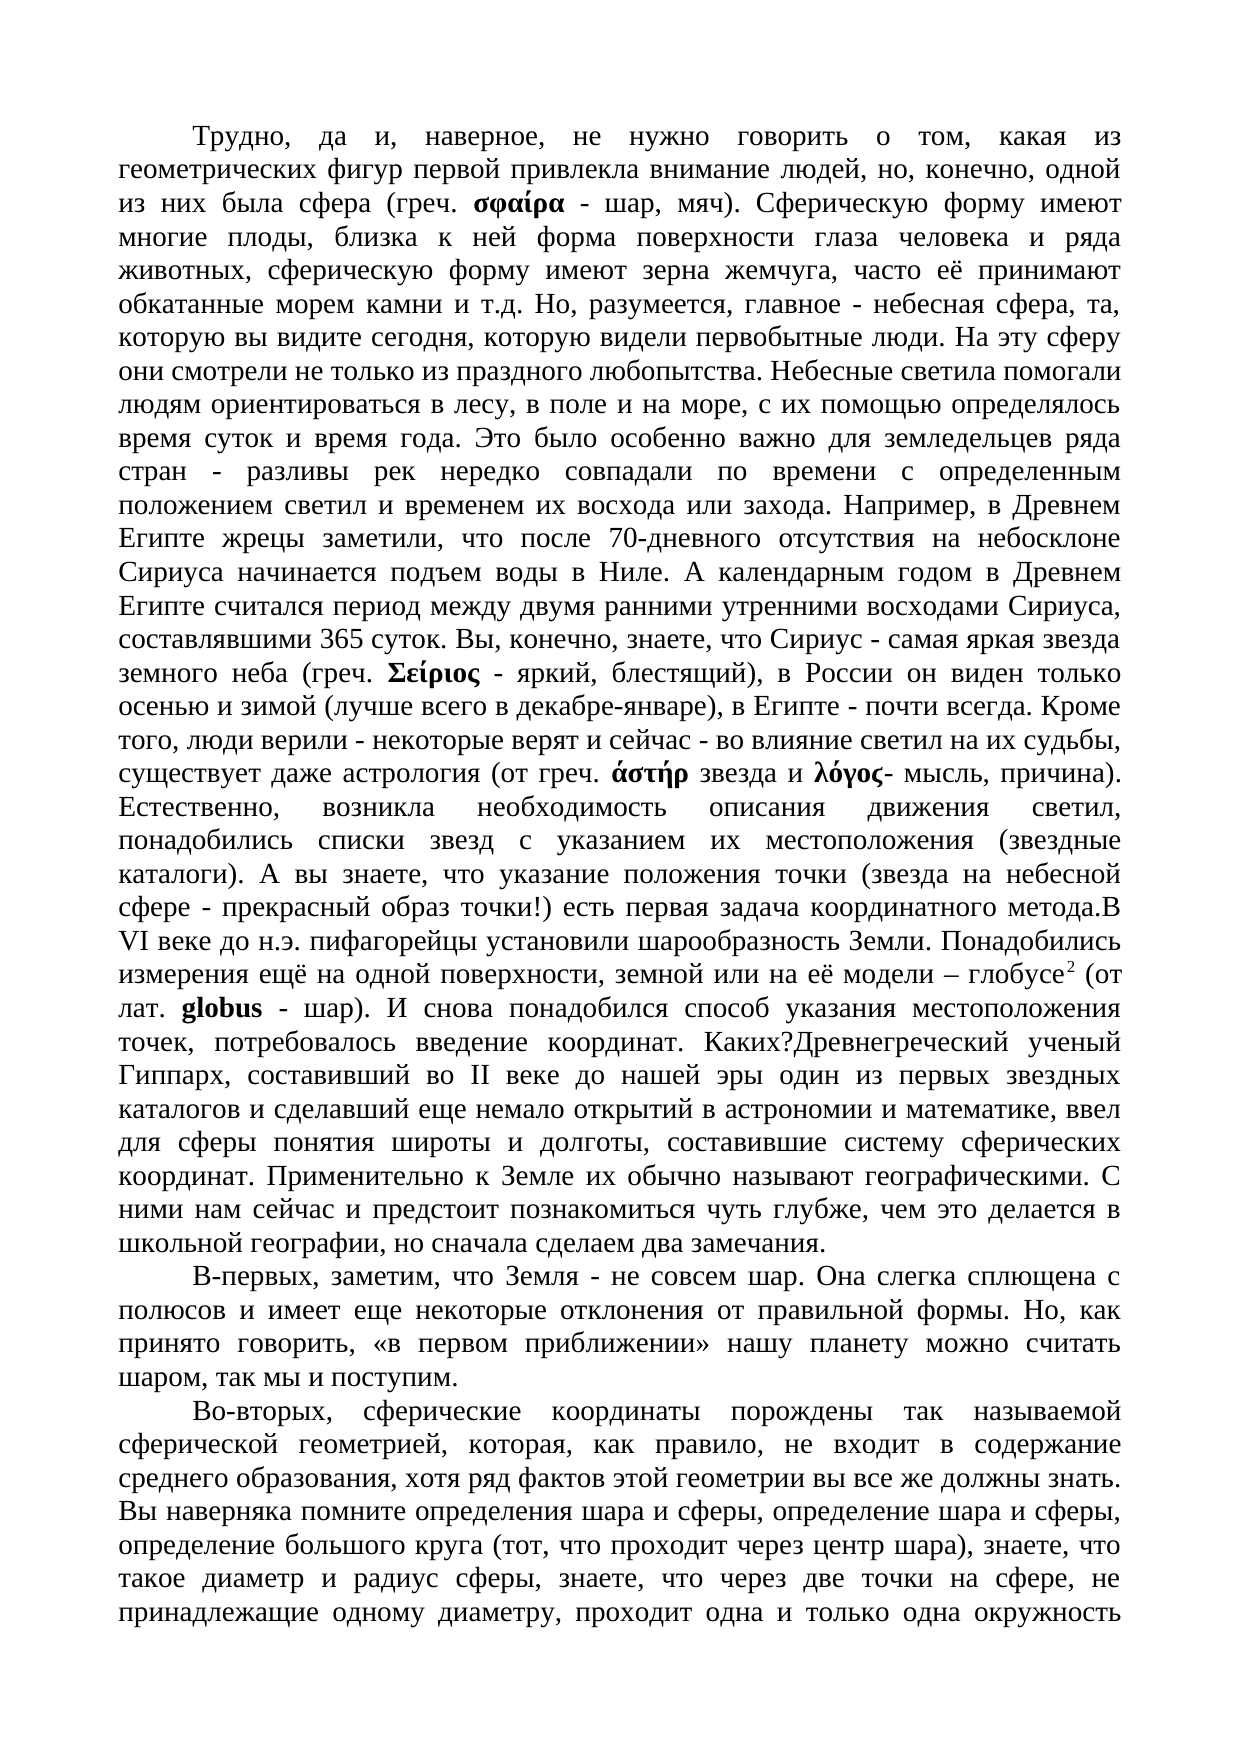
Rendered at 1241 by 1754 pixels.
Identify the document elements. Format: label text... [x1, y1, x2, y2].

text Трудно, да и, наверное, не нужно говорить о том, какая из геометрических фигур первой привлекла внимание людей, но, конечно, одной из них была сфера (греч. σφαίρα - шар, мяч). Сферическую форму имеют многие плоды, близка к ней форма поверхности глаза человека и ряда животных, сферическую форму имеют зерна жемчуга, часто её принимают обкатанные морем камни и т.д. Но, разумеется, главное - небесная сфера, та, которую вы видите сегодня, которую видели первобытные люди. На эту сферу они смотрели не только из праздного любопытства. Небесные светила помогали людям ориентироваться в лесу, в поле и на море, с их помощью определялось время суток и время года. Это было особенно важно для земледельцев ряда стран - разливы рек нередко совпадали по времени с определенным положением светил и временем их восхода или захода. Например, в Древнем Египте жрецы заметили, что после 70-дневного отсутствия на небосклоне Сириуса начинается подъем воды в Ниле. А календарным годом в Древнем Египте считался период между двумя ранними утренними восходами Сириуса, составлявшими 365 суток. Вы, конечно, знаете, что Сириус - самая яркая звезда земного неба (греч. Σείριος - яркий, блестящий), в России он виден только осенью и зимой (лучше всего в декабре-январе), в Египте - почти всегда. Кроме того, люди верили - некоторые верят и сейчас - во влияние светил на их судьбы, существует даже астрология (от греч. άστήρ звезда и λόγοϛ- мысль, причина). Естественно, возникла необходимость описания движения светил, понадобились списки звезд с указанием их местоположения (звездные каталоги). А вы знаете, что указание положения точки (звезда на небесной сфере - прекрасный образ точки!) есть первая задача координатного метода.В VI веке до н.э. пифагорейцы установили шарообразность Земли. Понадобились измерения ещё на одной поверхности, земной или на её модели – глобусе2 (от лат. globus - шар). И снова понадобился способ указания местоположения точек, потребовалось введение координат. Каких?Древнегреческий ученый Гиппарх, составивший во II веке до нашей эры один из первых звездных каталогов и сделавший еще немало открытий в астрономии и математике, ввел для сферы понятия широты и долготы, составившие систему сферических координат. Применительно к Земле их обычно называют географическими. С ними нам сейчас и предстоит познакомиться чуть глубже, чем это делается в школьной географии, но сначала сделаем два замечания. [118, 118, 1122, 1258]
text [118, 1393, 1122, 1627]
text В-первых, заметим, что Земля - не совсем шар. Она слегка сплющена с полюсов и имеет еще некоторые отклонения от правильной формы. Но, как принято говорить, «в первом приближении» нашу планету можно считать шаром, так мы и поступим. [118, 1258, 1122, 1393]
